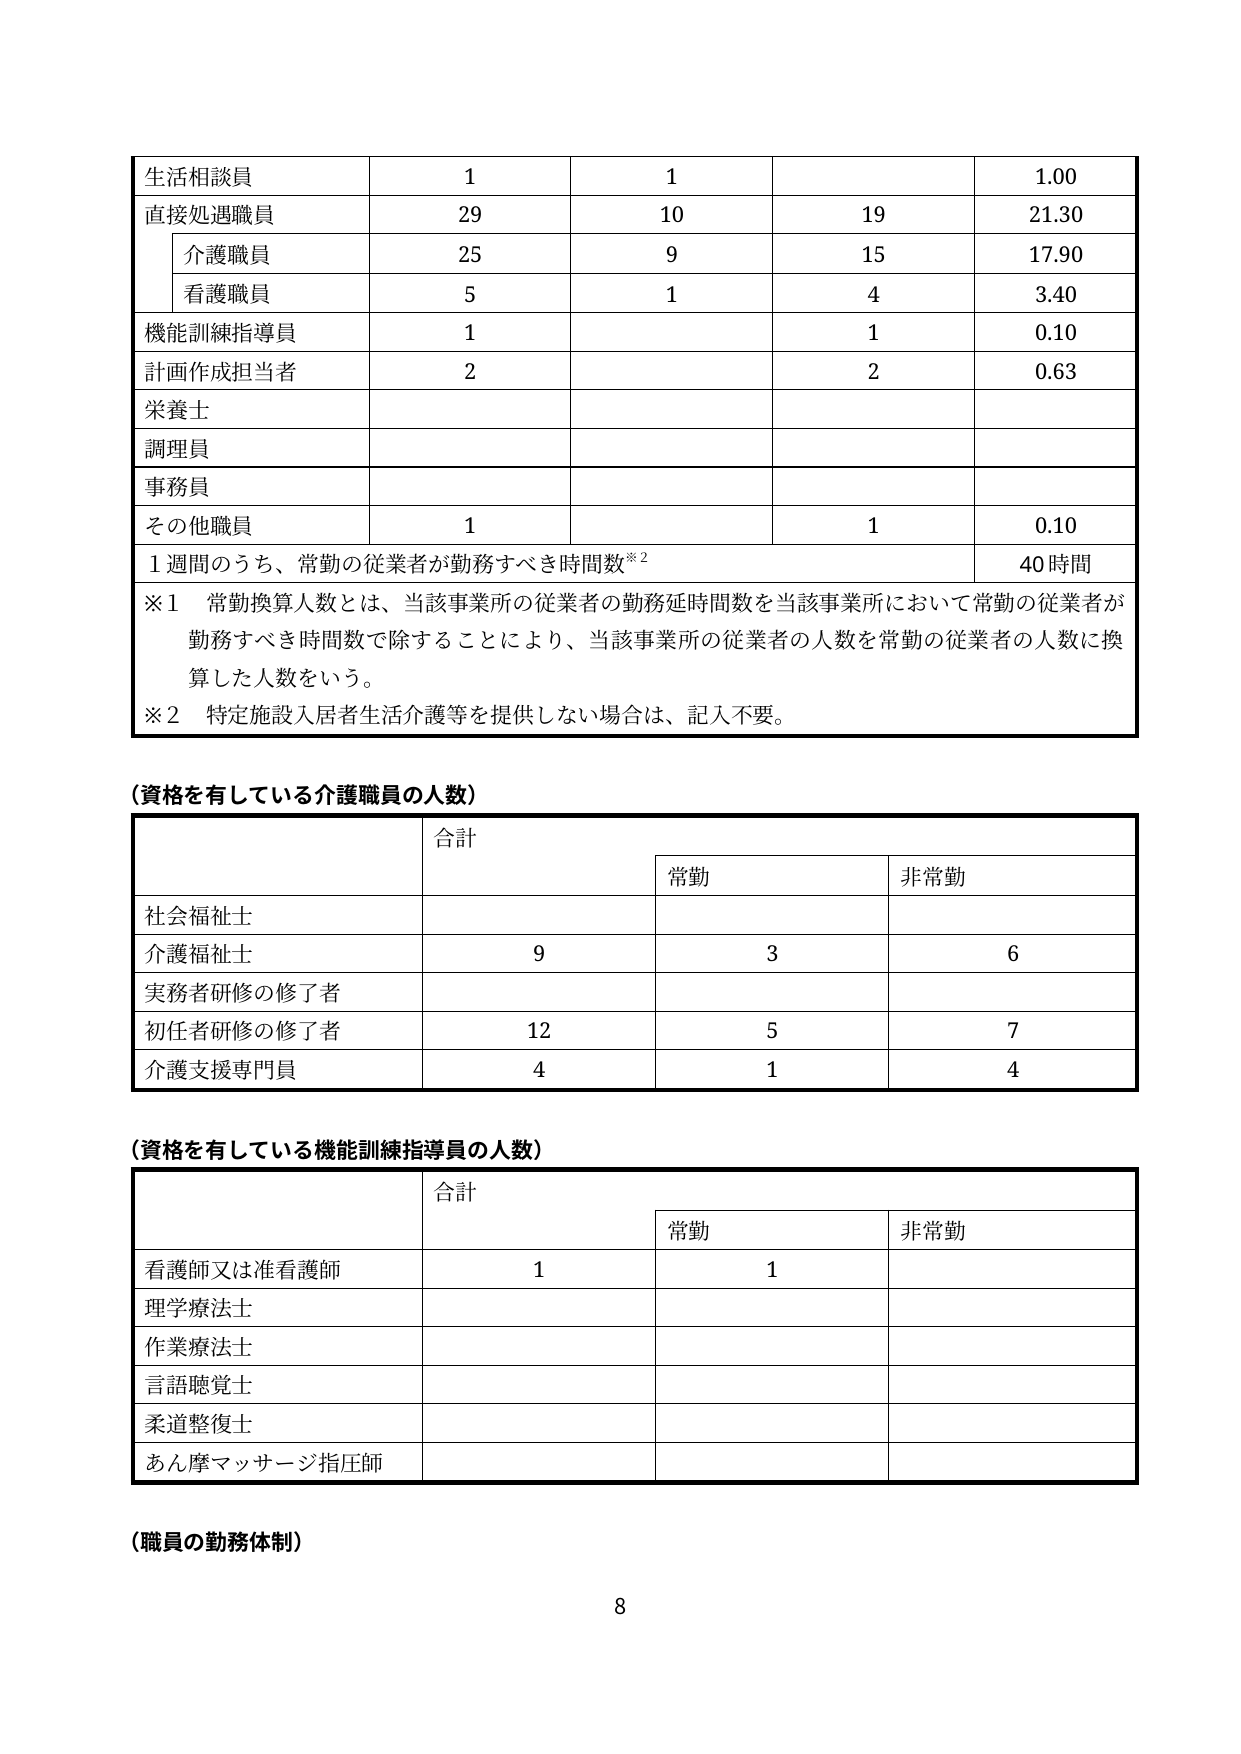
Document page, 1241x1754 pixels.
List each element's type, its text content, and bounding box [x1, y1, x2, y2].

table_cell 社会福祉士 [135, 896, 422, 933]
table_cell [773, 429, 974, 466]
table_cell 作業療法士 [135, 1327, 422, 1365]
table_cell 事務員 [135, 468, 369, 505]
table_cell [423, 1404, 655, 1442]
table_cell 直接処遇職員 [135, 196, 369, 233]
table_cell 15 [773, 234, 974, 273]
table_cell [889, 1366, 1135, 1403]
table_cell [773, 468, 974, 505]
table_cell 介護福祉士 [135, 935, 422, 972]
table_cell 9 [571, 234, 772, 273]
table_cell 栄養士 [135, 390, 369, 428]
table_cell [135, 275, 172, 312]
table_cell 7 [889, 1012, 1135, 1049]
text （職員の勤務体制） [118, 1522, 1122, 1560]
table_cell 計画作成担当者 [135, 352, 369, 389]
table_cell 3.40 [975, 274, 1135, 312]
table_cell 10 [571, 196, 772, 233]
table_cell [135, 235, 172, 273]
table_cell [571, 429, 772, 466]
table_cell [889, 1404, 1135, 1442]
table_cell [656, 973, 888, 1011]
table_cell 非常勤 [889, 1211, 1135, 1249]
table_cell 1 [656, 1250, 888, 1288]
table_cell 看護師又は准看護師 [135, 1250, 422, 1288]
table_header 合計 [423, 818, 1135, 855]
table_cell 1 [656, 1050, 888, 1088]
table_cell 1.00 [975, 157, 1135, 194]
table_cell その他職員 [135, 506, 369, 543]
table_cell [423, 1443, 655, 1480]
table_cell [423, 858, 655, 895]
table_cell 0.10 [975, 313, 1135, 351]
table_cell [423, 1212, 655, 1249]
table_cell 調理員 [135, 429, 369, 466]
table_cell 25 [370, 234, 570, 273]
table_cell [423, 1289, 655, 1326]
table_cell 柔道整復士 [135, 1404, 422, 1442]
table_cell 29 [370, 196, 570, 233]
table_cell 1 [571, 274, 772, 312]
table_cell 5 [370, 274, 570, 312]
table_cell [571, 390, 772, 428]
table_cell 介護職員 [173, 234, 369, 273]
table_header [135, 818, 422, 895]
table_header [135, 1172, 422, 1249]
table_cell [773, 390, 974, 428]
table_cell 3 [656, 935, 888, 972]
table_cell [423, 896, 655, 933]
table_cell 17.90 [975, 234, 1135, 273]
table_cell [889, 1289, 1135, 1326]
table_cell 看護職員 [173, 274, 369, 312]
table_header 合計 [423, 1172, 1135, 1209]
table_cell 常勤 [656, 1211, 888, 1249]
table_cell [370, 390, 570, 428]
table_cell [571, 352, 772, 389]
table_cell [656, 1327, 888, 1365]
table_cell 9 [423, 935, 655, 972]
table_cell 常勤 [656, 856, 888, 895]
table_cell [571, 506, 772, 543]
table_cell [423, 1327, 655, 1365]
table_cell 生活相談員 [135, 157, 369, 194]
table_cell 2 [370, 352, 570, 389]
table_cell 1 [773, 506, 974, 543]
table_cell 21.30 [975, 196, 1135, 233]
table_cell 5 [656, 1012, 888, 1049]
table_cell 1 [370, 313, 570, 351]
table_cell [975, 468, 1135, 505]
table_cell 介護支援専門員 [135, 1050, 422, 1088]
text （資格を有している機能訓練指導員の人数） [118, 1130, 1122, 1167]
table_cell [975, 429, 1135, 466]
text （資格を有している介護職員の人数） [118, 776, 1122, 813]
table_cell [889, 896, 1135, 933]
table_cell 4 [423, 1050, 655, 1088]
table_cell [423, 973, 655, 1011]
table_cell [656, 1443, 888, 1480]
table_cell 4 [889, 1050, 1135, 1088]
table_cell [423, 1366, 655, 1403]
table_cell 実務者研修の修了者 [135, 973, 422, 1011]
table_cell 19 [773, 196, 974, 233]
table_cell 1 [423, 1250, 655, 1288]
table_cell [656, 1404, 888, 1442]
table_cell [656, 1366, 888, 1403]
table_cell [656, 896, 888, 933]
table_cell [975, 390, 1135, 428]
table_cell 40時間 [975, 545, 1135, 582]
table_cell 理学療法士 [135, 1289, 422, 1326]
table_cell 非常勤 [889, 856, 1135, 895]
table_cell 12 [423, 1012, 655, 1049]
table_cell あん摩マッサージ指圧師 [135, 1443, 422, 1480]
table_cell [889, 1443, 1135, 1480]
table_cell 0.63 [975, 352, 1135, 389]
table_cell 1 [773, 313, 974, 351]
table_cell 1 [571, 157, 772, 194]
table_cell 言語聴覚士 [135, 1366, 422, 1403]
table_cell 0.10 [975, 506, 1135, 543]
table_cell [889, 973, 1135, 1011]
table_cell [370, 468, 570, 505]
table_cell 1 [370, 506, 570, 543]
table_cell ※１ 常勤換算人数とは、当該事業所の従業者の勤務延時間数を当該事業所において常勤の従業者が勤務すべき時間数で除することにより、当該事業所の従業者の人数を常勤の従業者の人数に換算した人数をいう。 ※２ 特定施設入居者生活介護等を提供しない場合は、記入不要。 [135, 583, 1135, 733]
table_cell [370, 429, 570, 466]
table_cell [773, 157, 974, 194]
table_cell [889, 1250, 1135, 1288]
table_cell [889, 1327, 1135, 1365]
table_cell 機能訓練指導員 [135, 313, 369, 351]
table_cell 初任者研修の修了者 [135, 1012, 422, 1049]
table_cell [571, 468, 772, 505]
table_cell １週間のうち、常勤の従業者が勤務すべき時間数※２ [135, 545, 974, 582]
table_cell 1 [370, 157, 570, 194]
table_cell [571, 313, 772, 351]
table_cell 4 [773, 274, 974, 312]
table_cell 6 [889, 935, 1135, 972]
table_cell 2 [773, 352, 974, 389]
table_cell [656, 1289, 888, 1326]
